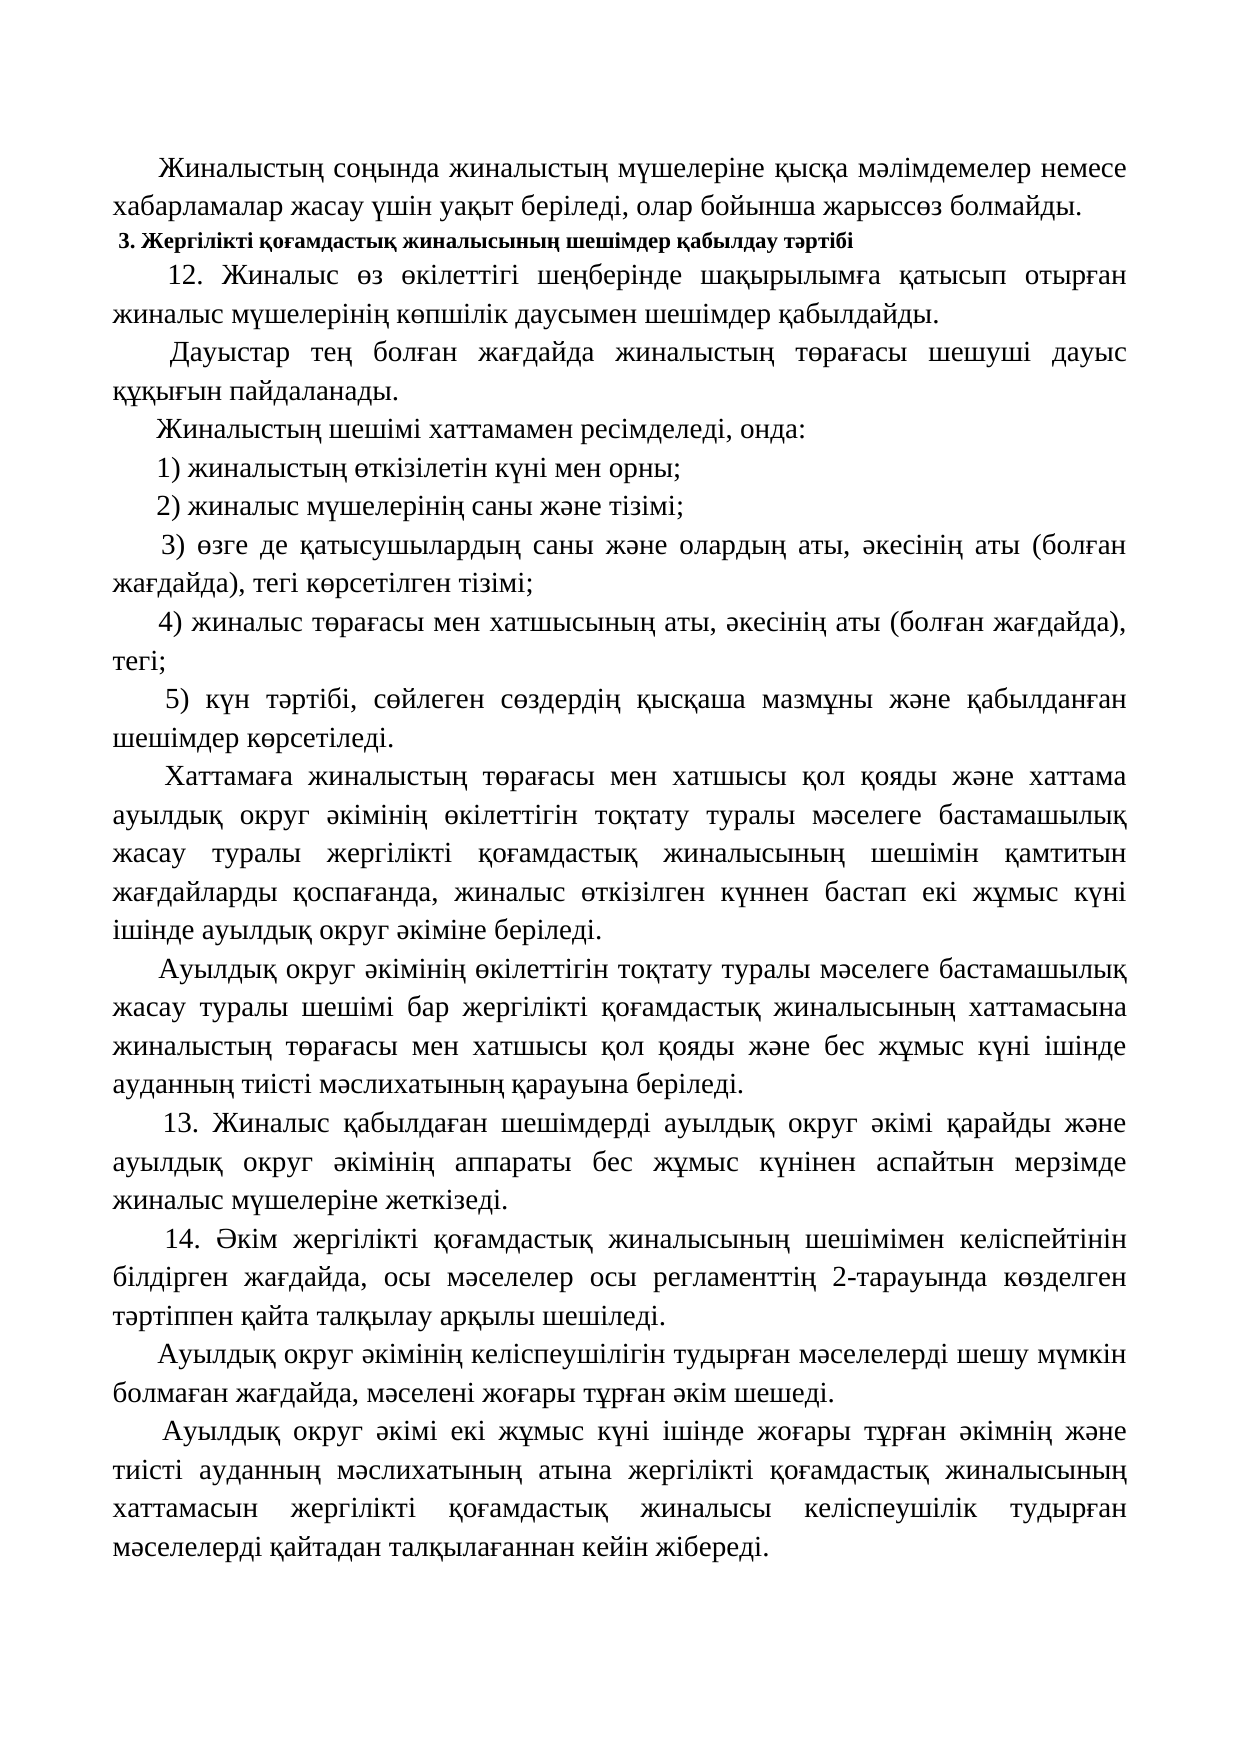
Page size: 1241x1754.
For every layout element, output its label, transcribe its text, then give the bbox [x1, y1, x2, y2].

text 14. Әкім жергілікті қоғамдастық жиналысының шешімімен келіспейтінін білдірген жағдайда, осы мәселелер осы регламенттің 2-тарауында көзделген тәртіппен қайта талқылау арқылы шешіледі. [112, 1221, 1128, 1331]
text 1) жиналыстың өткізілетін күні мен орны; [112, 450, 1128, 483]
text 13. Жиналыс қабылдаған шешімдерді ауылдық округ әкімі қарайды және ауылдық округ әкімінің аппараты бес жұмыс күнінен аспайтын мерзімде жиналыс мүшелеріне жеткізеді. [112, 1105, 1128, 1216]
text 12. Жиналыс өз өкілеттігі шеңберінде шақырылымға қатысып отырған жиналыс мүшелерінің көпшілік даусымен шешімдер қабылдайды. [112, 257, 1128, 329]
text Ауылдық округ әкімі екі жұмыс күні ішінде жоғары тұрған әкімнің және тиісті ауданның мәслихатының атына жергілікті қоғамдастық жиналысының хаттамасын жергілікті қоғамдастық жиналысы келіспеушілік тудырған мәселелерді қайтадан талқылағаннан кейін жібереді. [112, 1413, 1128, 1563]
text Ауылдық округ әкімінің өкілеттігін тоқтату туралы мәселеге бастамашылық жасау туралы шешімі бар жергілікті қоғамдастық жиналысының хаттамасына жиналыстың төрағасы мен хатшысы қол қояды және бес жұмыс күні ішінде ауданның тиісті мәслихатының қарауына беріледі. [112, 951, 1128, 1100]
text 3) өзге де қатысушылардың саны және олардың аты, әкесінің аты (болған жағдайда), тегі көрсетілген тізімі; [112, 527, 1128, 599]
text 2) жиналыс мүшелерінің саны және тізімі; [112, 488, 1128, 522]
text 4) жиналыс төрағасы мен хатшысының аты, әкесінің аты (болған жағдайда), тегі; [112, 604, 1128, 676]
text Жиналыстың соңында жиналыстың мүшелеріне қысқа мәлімдемелер немесе хабарламалар жасау үшін уақыт беріледі, олар бойынша жарыссөз болмайды. [112, 150, 1128, 222]
text 5) күн тәртібі, сөйлеген сөздердің қысқаша мазмұны және қабылданған шешімдер көрсетіледі. [112, 681, 1128, 753]
text Жиналыстың шешімі хаттамамен ресімделеді, онда: [112, 411, 1128, 445]
text Дауыстар тең болған жағдайда жиналыстың төрағасы шешуші дауыс құқығын пайдаланады. [112, 334, 1128, 406]
text Хаттамаға жиналыстың төрағасы мен хатшысы қол қояды және хаттама ауылдық округ әкімінің өкілеттігін тоқтату туралы мәселеге бастамашылық жасау туралы жергілікті қоғамдастық жиналысының шешімін қамтитын жағдайларды қоспағанда, жиналыс өткізілген күннен бастап екі жұмыс күні ішінде ауылдық округ әкіміне беріледі. [112, 758, 1128, 946]
text 3. Жергілікті қоғамдастық жиналысының шешімдер қабылдау тәртібі [112, 227, 1128, 253]
text Ауылдық округ әкімінің келіспеушілігін тудырған мәселелерді шешу мүмкін болмаған жағдайда, мәселені жоғары тұрған әкім шешеді. [112, 1336, 1128, 1408]
